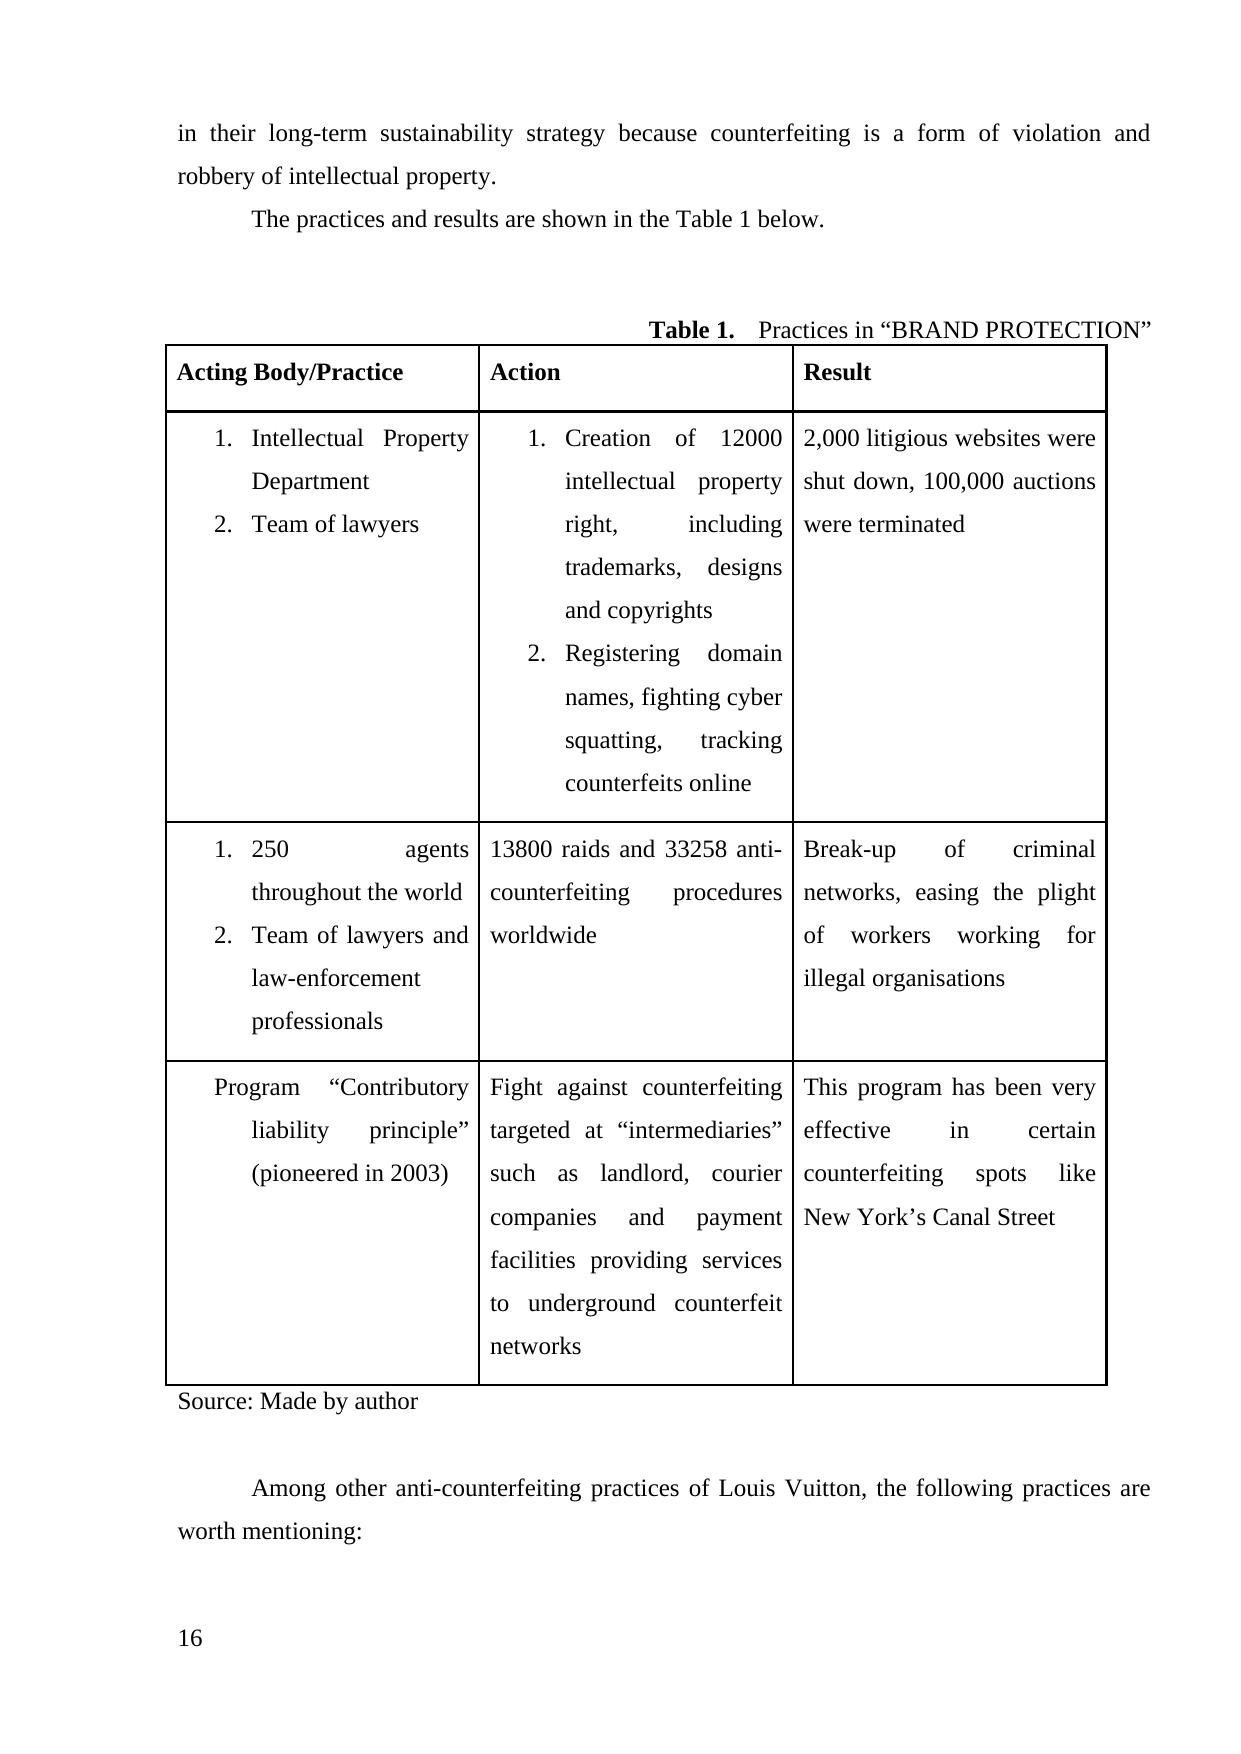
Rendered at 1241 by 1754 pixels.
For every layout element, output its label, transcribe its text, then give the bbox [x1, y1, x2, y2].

table_cell This program has been very effective in certain counterfeiting spots like New York’s Canal Street [794, 1062, 1105, 1384]
table_cell Intellectual Property Department Team of lawyers [167, 413, 478, 821]
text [177, 118, 1152, 190]
table_cell Program “Contributory liability principle” (pioneered in 2003) [167, 1062, 478, 1384]
table_header Action [480, 346, 792, 410]
text The practices and results are shown in the Table 1 below. [177, 204, 1152, 233]
table_cell Creation of 12000 intellectual property right, including trademarks, designs and copyrights Registering domain names, fighting cyber squatting, tracking counterfeits online [480, 413, 792, 821]
table_cell Fight against counterfeiting targeted at “intermediaries” such as landlord, courier companies and payment facilities providing services to underground counterfeit networks [480, 1062, 792, 1384]
table_cell 250 agents throughout the world Team of lawyers and law-enforcement professionals [167, 823, 478, 1060]
text Among other anti-counterfeiting practices of Louis Vuitton, the following practices are worth mentioning: [177, 1473, 1152, 1544]
text Source: Made by author [177, 1386, 1152, 1415]
table_cell Break-up of criminal networks, easing the plight of workers working for illegal organisations [794, 823, 1105, 1060]
table_cell 2,000 litigious websites were shut down, 100,000 auctions were terminated [794, 413, 1105, 821]
table_header Result [794, 346, 1105, 410]
table_header Acting Body/Practice [167, 346, 478, 410]
table_cell 13800 raids and 33258 anti-counterfeiting procedures worldwide [480, 823, 792, 1060]
text Practices in “BRAND PROTECTION” [289, 316, 1152, 344]
